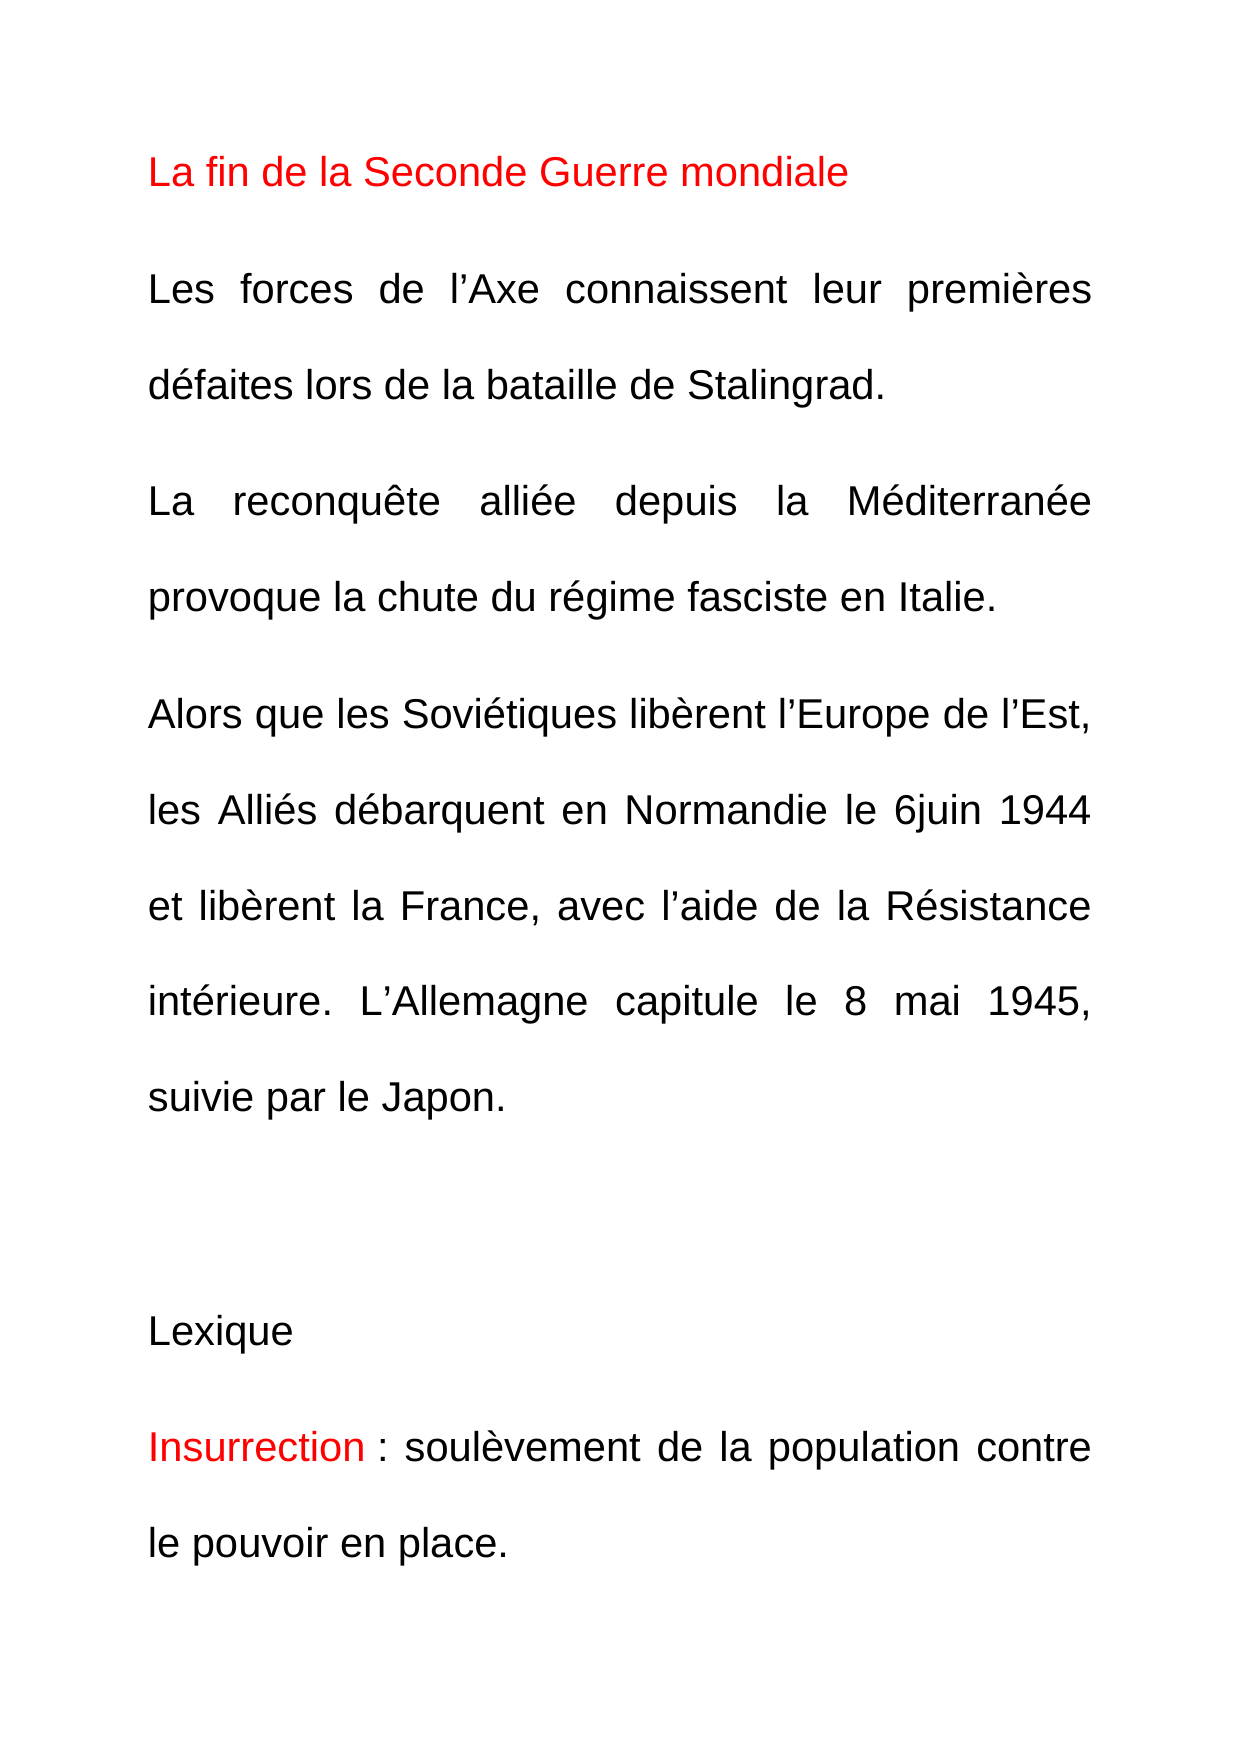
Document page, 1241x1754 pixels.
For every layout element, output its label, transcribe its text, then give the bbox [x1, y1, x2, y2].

text Insurrection : soulèvement de la population contre le pouvoir en place. [148, 1423, 1093, 1566]
text La fin de la Seconde Guerre mondiale [148, 148, 1093, 196]
text Lexique [148, 1306, 1093, 1354]
text Les forces de l’Axe connaissent leur premières défaites lors de la bataille de Stalingrad. [148, 264, 1093, 408]
text Alors que les Soviétiques libèrent l’Europe de l’Est, les Alliés débarquent en Normandie le 6juin 1944 et libèrent la France, avec l’aide de la Résistance intérieure. L’Allemagne capitule le 8 mai 1945, suivie par le Japon. [148, 689, 1093, 1121]
text La reconquête alliée depuis la Méditerranée provoque la chute du régime fasciste en Italie. [148, 477, 1093, 621]
